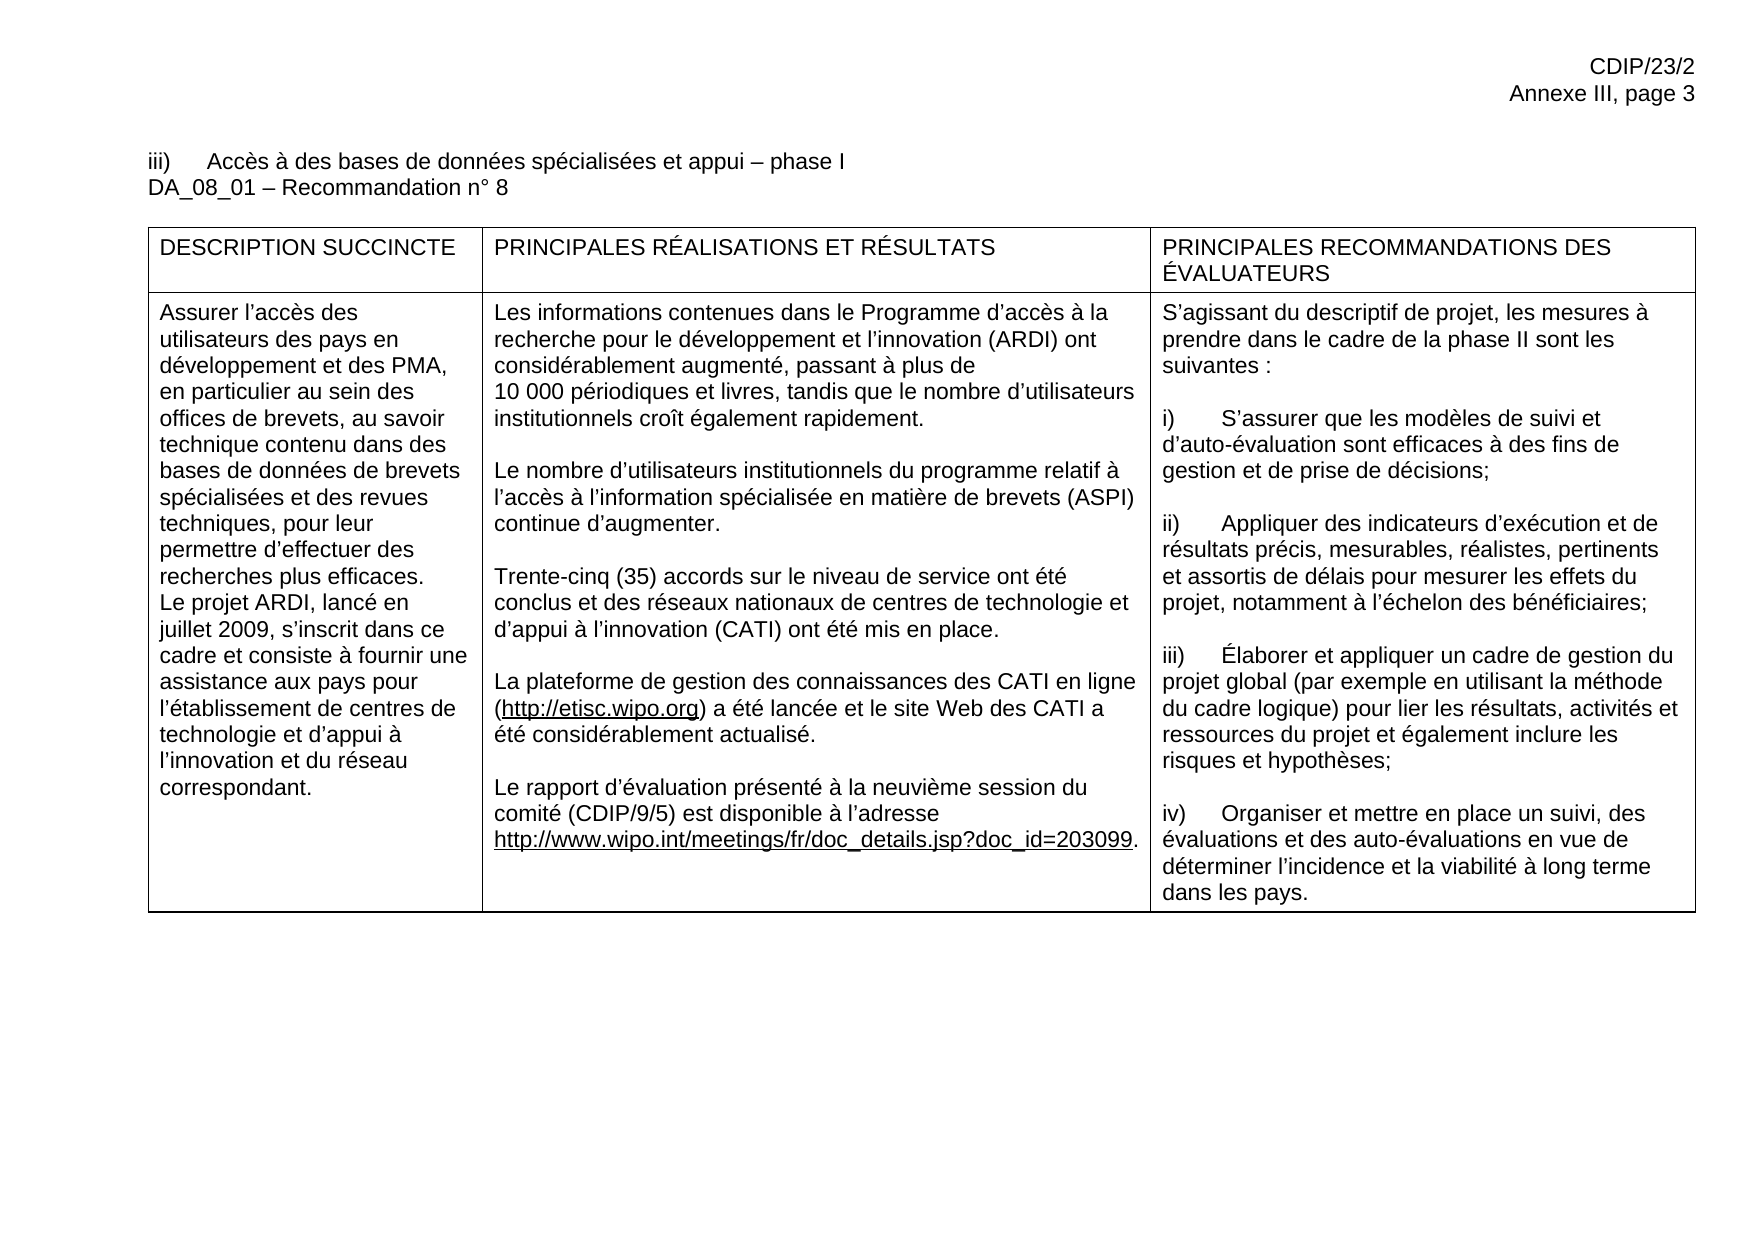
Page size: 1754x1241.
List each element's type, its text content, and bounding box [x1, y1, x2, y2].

table_header PRINCIPALES RÉALISATIONS ET RÉSULTATS [483, 228, 1150, 292]
table_cell S’agissant du descriptif de projet, les mesures à prendre dans le cadre de la phase II sont les suivantes : i) S’assurer que les modèles de suivi et d’auto-évaluation sont efficaces à des fins de gestion et de prise de décisions; ii) Appliquer des indicateurs d’exécution et de résultats précis, mesurables, réalistes, pertinents et assortis de délais pour mesurer les effets du projet, notamment à l’échelon des bénéficiaires; iii) Élaborer et appliquer un cadre de gestion du projet global (par exemple en utilisant la méthode du cadre logique) pour lier les résultats, activités et ressources du projet et également inclure les risques et hypothèses; iv) Organiser et mettre en place un suivi, des évaluations et des auto-évaluations en vue de déterminer l’incidence et la viabilité à long terme dans les pays. [1151, 293, 1695, 911]
table_cell Assurer l’accès des utilisateurs des pays en développement et des PMA, en particulier au sein des offices de brevets, au savoir technique contenu dans des bases de données de brevets spécialisées et des revues techniques, pour leur permettre d’effectuer des recherches plus efficaces. Le projet ARDI, lancé en juillet 2009, s’inscrit dans ce cadre et consiste à fournir une assistance aux pays pour l’établissement de centres de technologie et d’appui à l’innovation et du réseau correspondant. [149, 293, 482, 911]
table_header PRINCIPALES RECOMMANDATIONS DES ÉVALUATEURS [1151, 228, 1695, 292]
table_header DESCRIPTION SUCCINCTE [149, 228, 482, 292]
text DA_08_01 – Recommandation n° 8 [148, 174, 1695, 200]
text iii) Accès à des bases de données spécialisées et appui – phase I [148, 148, 1695, 174]
table_cell Les informations contenues dans le Programme d’accès à la recherche pour le développement et l’innovation (ARDI) ont considérablement augmenté, passant à plus de 10 000 périodiques et livres, tandis que le nombre d’utilisateurs institutionnels croît également rapidement. Le nombre d’utilisateurs institutionnels du programme relatif à l’accès à l’information spécialisée en matière de brevets (ASPI) continue d’augmenter. Trente-cinq (35) accords sur le niveau de service ont été conclus et des réseaux nationaux de centres de technologie et d’appui à l’innovation (CATI) ont été mis en place. La plateforme de gestion des connaissances des CATI en ligne (http://etisc.wipo.org) a été lancée et le site Web des CATI a été considérablement actualisé. Le rapport d’évaluation présenté à la neuvième session du comité (CDIP/9/5) est disponible à l’adresse http://www.wipo.int/meetings/fr/doc_details.jsp?doc_id=203099. [483, 293, 1150, 911]
